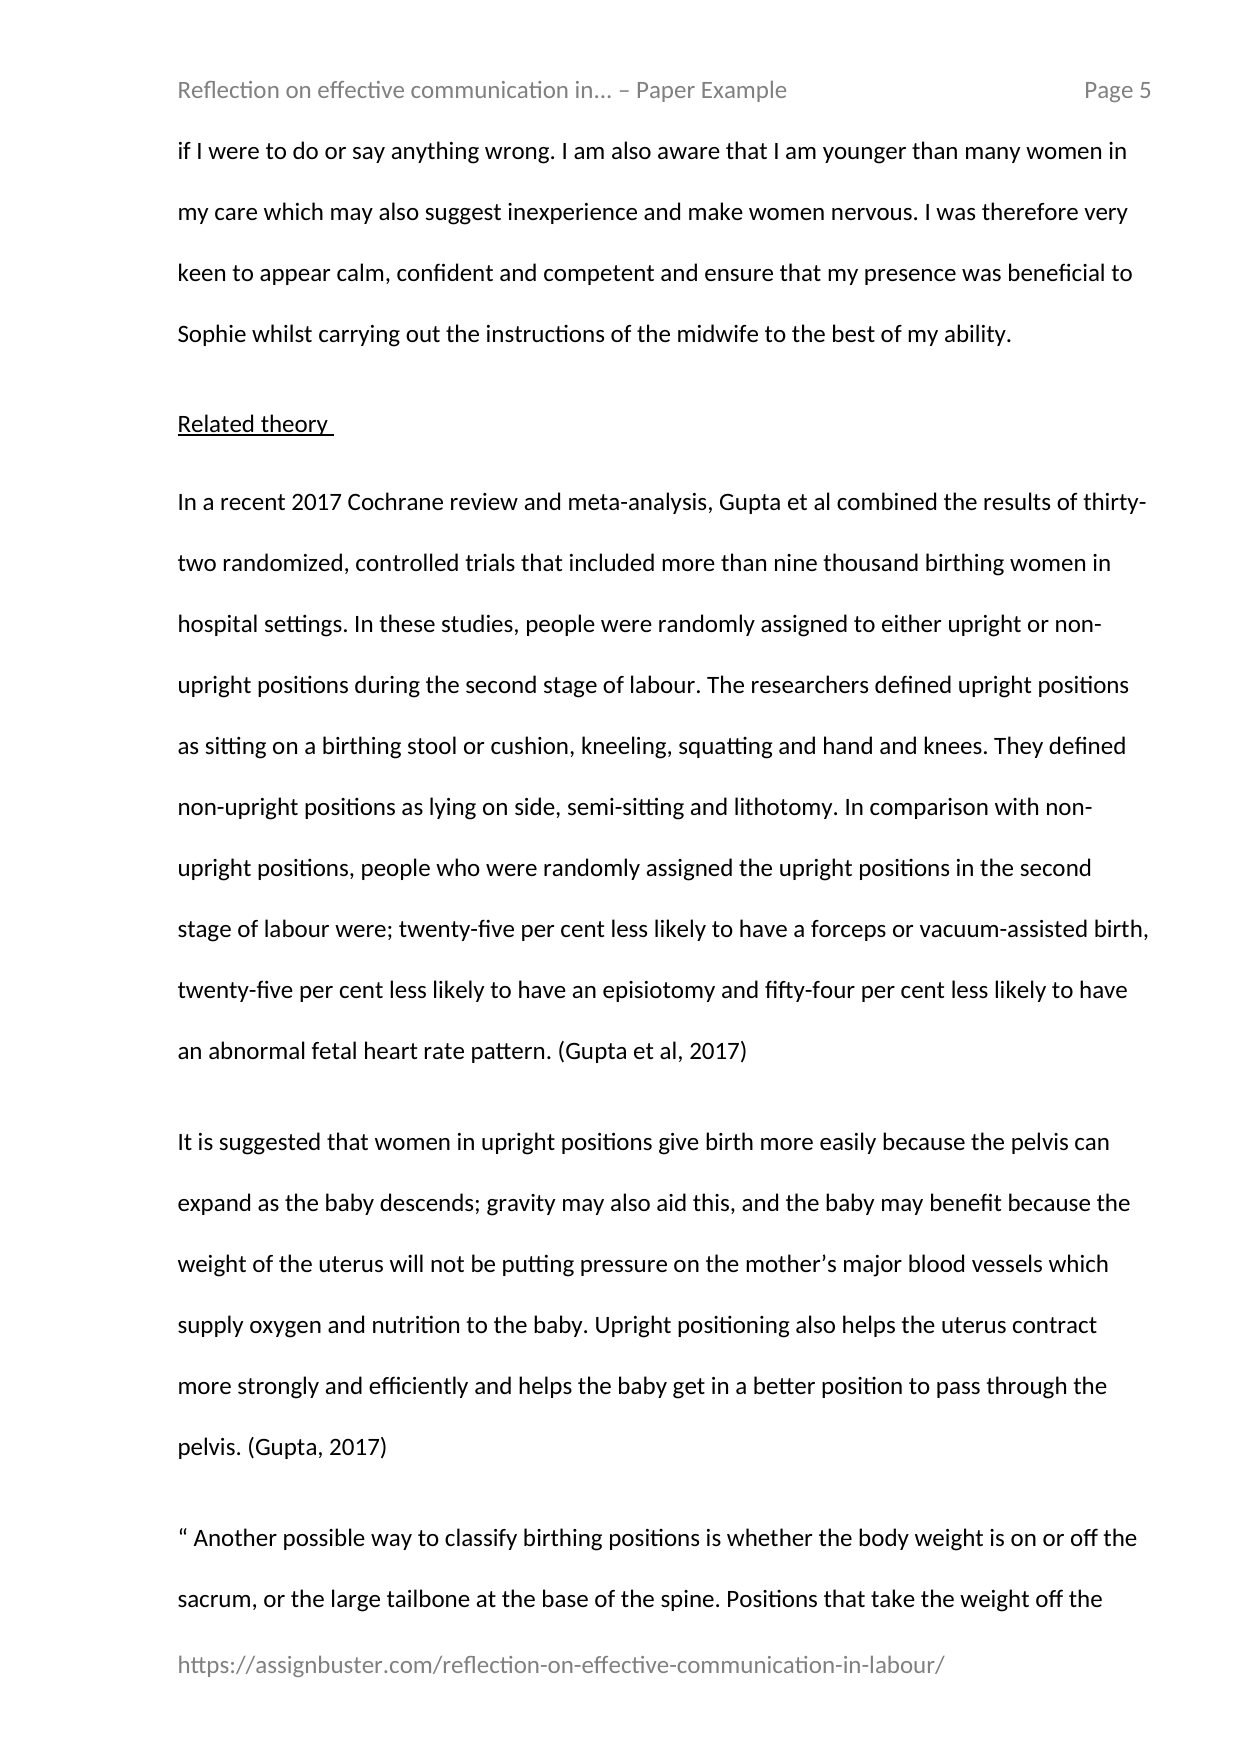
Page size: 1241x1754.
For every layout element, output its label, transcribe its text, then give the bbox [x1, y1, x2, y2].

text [177, 1522, 1152, 1613]
text It is suggested that women in upright positions give birth more easily because the pelvis can expand as the baby descends; gravity may also aid this, and the baby may benefit because the weight of the uterus will not be putting pressure on the mother’s major blood vessels which supply oxygen and nutrition to the baby. Upright positioning also helps the uterus contract more strongly and efficiently and helps the baby get in a better position to pass through the pelvis. (Gupta, 2017) [177, 1126, 1152, 1462]
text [177, 135, 1152, 348]
text In a recent 2017 Cochrane review and meta-analysis, Gupta et al combined the results of thirty-two randomized, controlled trials that included more than nine thousand birthing women in hospital settings. In these studies, people were randomly assigned to either upright or non-upright positions during the second stage of labour. The researchers defined upright positions as sitting on a birthing stool or cushion, kneeling, squatting and hand and knees. They defined non-upright positions as lying on side, semi-sitting and lithotomy. In comparison with non-upright positions, people who were randomly assigned the upright positions in the second stage of labour were; twenty-five per cent less likely to have a forceps or vacuum-assisted birth, twenty-five per cent less likely to have an episiotomy and fifty-four per cent less likely to have an abnormal fetal heart rate pattern. (Gupta et al, 2017) [177, 486, 1152, 1066]
text Related theory [177, 408, 1152, 439]
